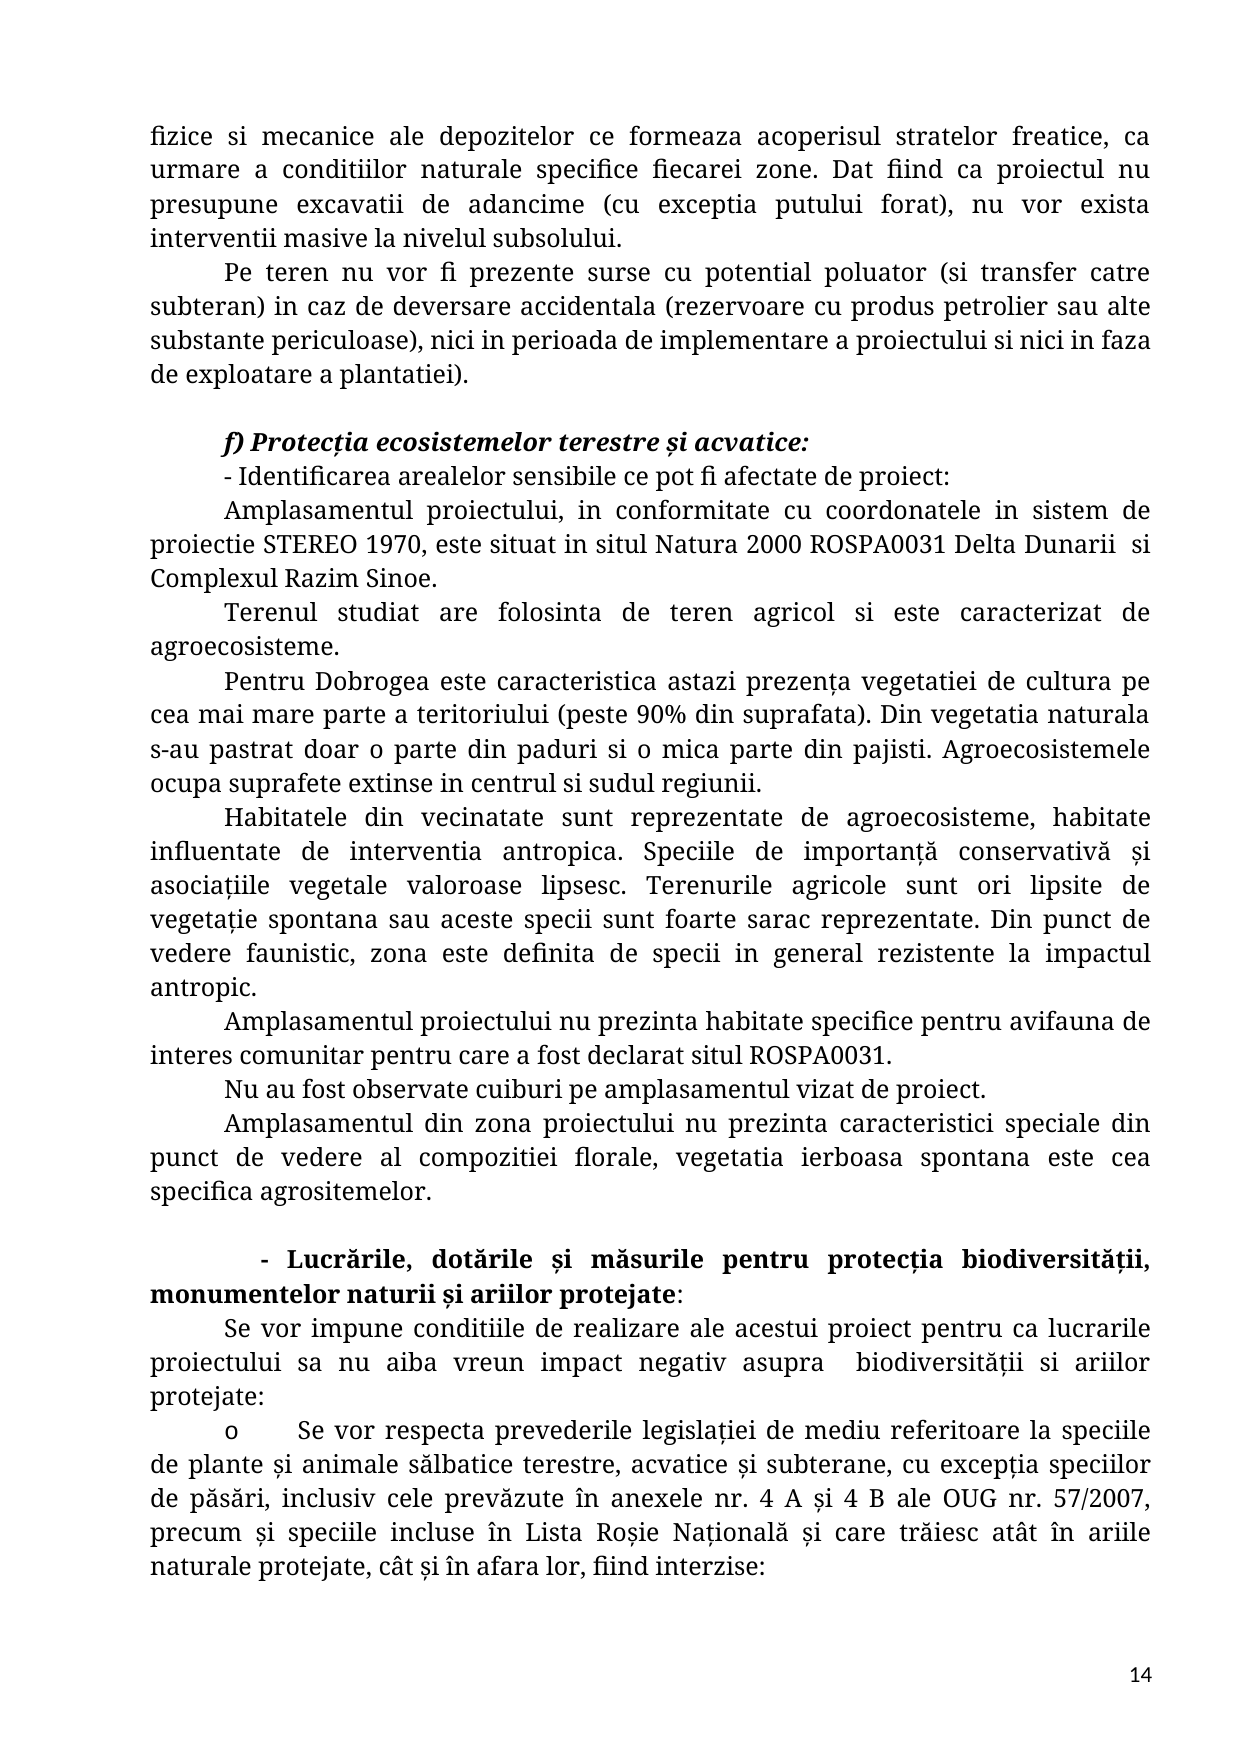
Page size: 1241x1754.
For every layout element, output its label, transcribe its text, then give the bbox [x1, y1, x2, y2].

text - Lucrările, dotările şi măsurile pentru protecţia biodiversităţii, monumentelor naturii şi ariilor protejate: [150, 1242, 1152, 1310]
text Habitatele din vecinatate sunt reprezentate de agroecosisteme, habitate influentate de interventia antropica. Speciile de importanţă conservativă şi asociaţiile vegetale valoroase lipsesc. Terenurile agricole sunt ori lipsite de vegetaţie spontana sau aceste specii sunt foarte sarac reprezentate. Din punct de vedere faunistic, zona este definita de specii in general rezistente la impactul antropic. [150, 799, 1152, 1004]
text Nu au fost observate cuiburi pe amplasamentul vizat de proiect. [150, 1072, 1152, 1106]
text Amplasamentul din zona proiectului nu prezinta caracteristici speciale din punct de vedere al compozitiei florale, vegetatia ierboasa spontana este cea specifica agrositemelor. [150, 1106, 1152, 1208]
text - Identificarea arealelor sensibile ce pot fi afectate de proiect: [150, 459, 1152, 493]
text Amplasamentul proiectului, in conformitate cu coordonatele in sistem de proiectie STEREO 1970, este situat in situl Natura 2000 ROSPA0031 Delta Dunarii si Complexul Razim Sinoe. [150, 493, 1152, 595]
text f) Protecţia ecosistemelor terestre şi acvatice: [150, 425, 1152, 459]
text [150, 118, 1152, 254]
text Se vor impune conditiile de realizare ale acestui proiect pentru ca lucrarile proiectului sa nu aiba vreun impact negativ asupra biodiversităţii si ariilor protejate: [150, 1310, 1152, 1412]
text Amplasamentul proiectului nu prezinta habitate specifice pentru avifauna de interes comunitar pentru care a fost declarat situl ROSPA0031. [150, 1004, 1152, 1072]
text Pe teren nu vor fi prezente surse cu potential poluator (si transfer catre subteran) in caz de deversare accidentala (rezervoare cu produs petrolier sau alte substante periculoase), nici in perioada de implementare a proiectului si nici in faza de exploatare a plantatiei). [150, 254, 1152, 391]
text Terenul studiat are folosinta de teren agricol si este caracterizat de agroecosisteme. [150, 595, 1152, 663]
text Pentru Dobrogea este caracteristica astazi prezenţa vegetatiei de cultura pe cea mai mare parte a teritoriului (peste 90% din suprafata). Din vegetatia naturala s-au pastrat doar o parte din paduri si o mica parte din pajisti. Agroecosistemele ocupa suprafete extinse in centrul si sudul regiunii. [150, 663, 1152, 799]
list Se vor respecta prevederile legislaţiei de mediu referitoare la speciile de plante şi animale sălbatice terestre, acvatice şi subterane, cu excepţia speciilor de păsări, inclusiv cele prevăzute în anexele nr. 4 A şi 4 B ale OUG nr. 57/2007, precum şi speciile incluse în Lista Roşie Naţională şi care trăiesc atât în ariile naturale protejate, cât şi în afara lor, fiind interzise: [150, 1412, 1152, 1583]
